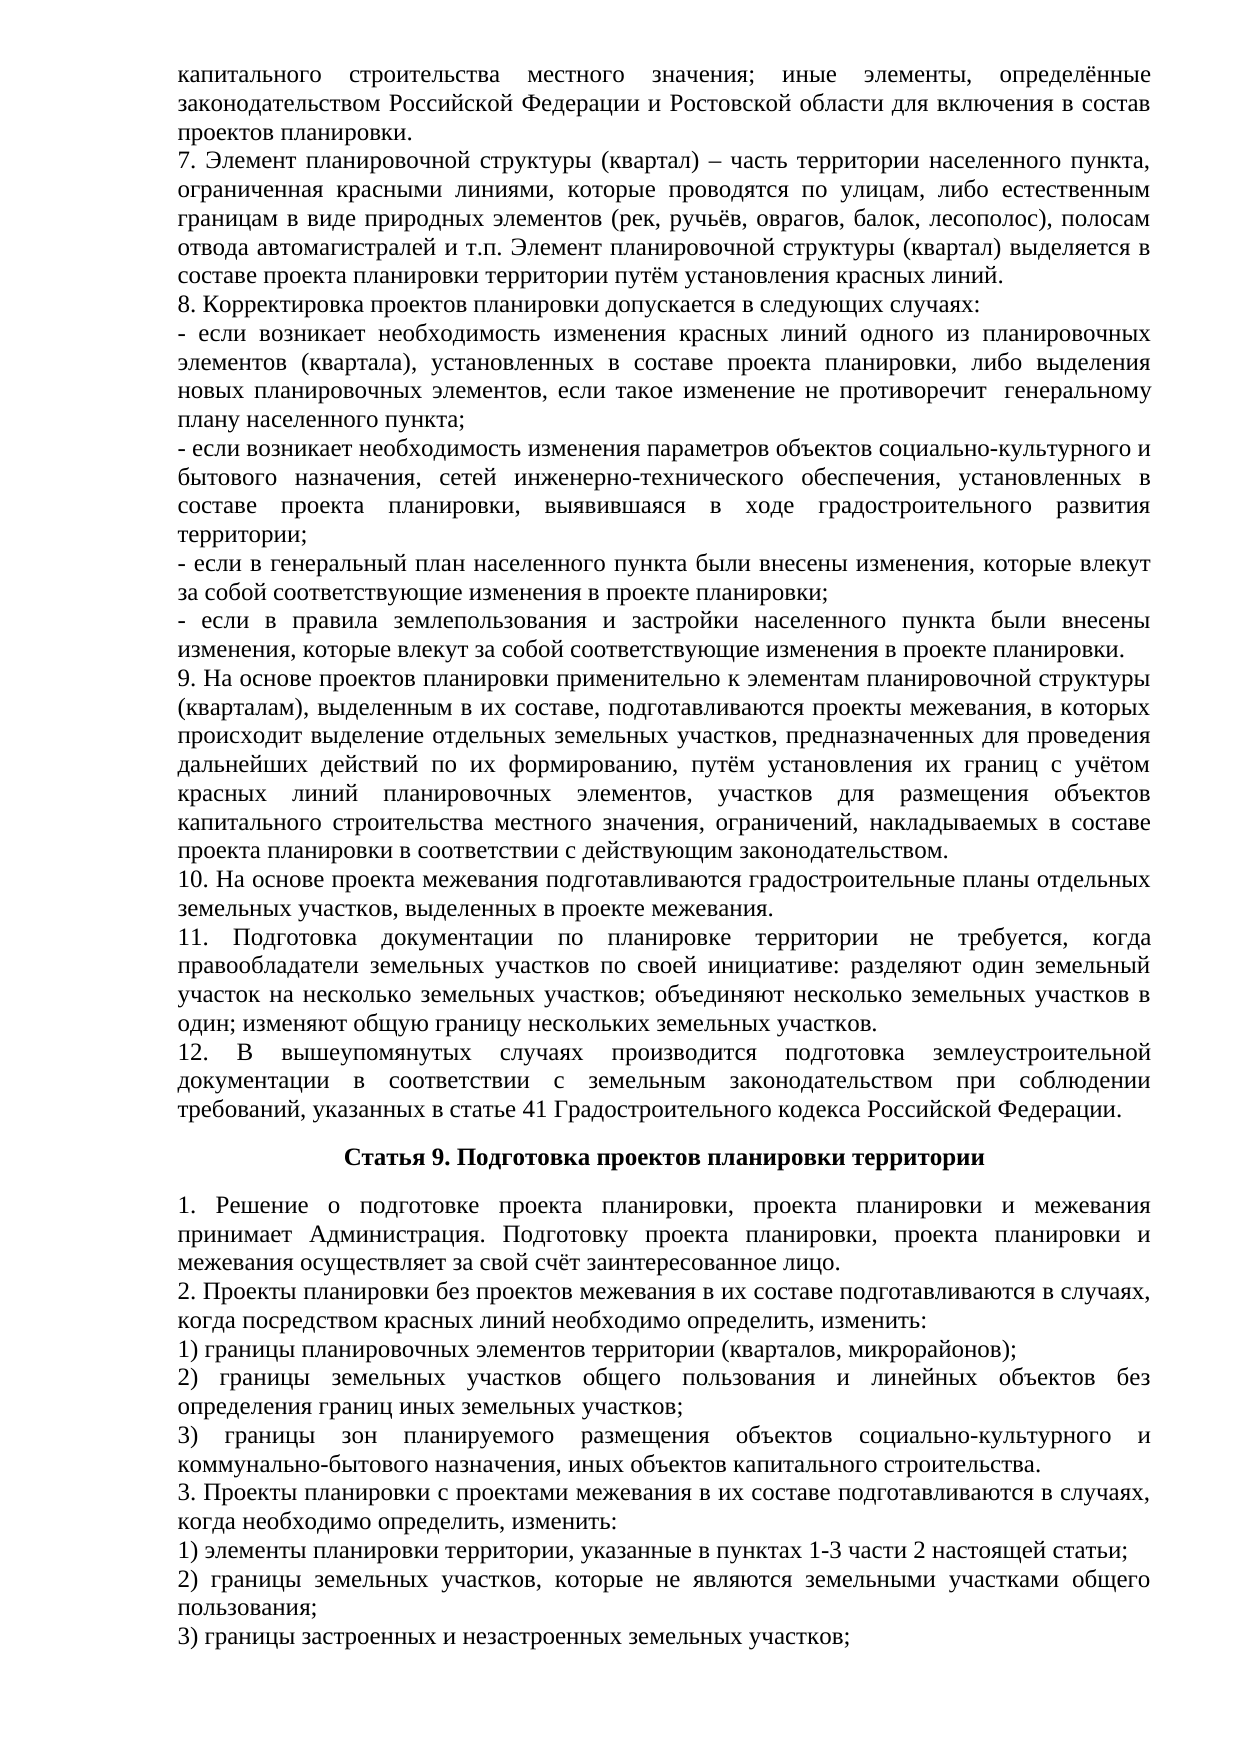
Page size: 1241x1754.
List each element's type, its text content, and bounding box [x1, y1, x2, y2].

text 1) границы планировочных элементов территории (кварталов, микрорайонов); [177, 1334, 1152, 1362]
text 2) границы земельных участков, которые не являются земельными участками общего пользования; [177, 1564, 1152, 1621]
text 10. На основе проекта межевания подготавливаются градостроительные планы отдельных земельных участков, выделенных в проекте межевания. [177, 864, 1152, 922]
text 12. В вышеупомянутых случаях производится подготовка землеустроительной документации в соответствии с земельным законодательством при соблюдении требований, указанных в статье 41 Градостроительного кодекса Российской Федерации. [177, 1037, 1152, 1123]
text - если в правила землепользования и застройки населенного пункта были внесены изменения, которые влекут за собой соответствующие изменения в проекте планировки. [177, 605, 1152, 663]
text 11. Подготовка документации по планировке территории не требуется, когда правообладатели земельных участков по своей инициативе: разделяют один земельный участок на несколько земельных участков; объединяют несколько земельных участков в один; изменяют общую границу нескольких земельных участков. [177, 922, 1152, 1037]
text - если возникает необходимость изменения красных линий одного из планировочных элементов (квартала), установленных в составе проекта планировки, либо выделения новых планировочных элементов, если такое изменение не противоречит генеральному плану населенного пункта; [177, 318, 1152, 433]
text 1. Решение о подготовке проекта планировки, проекта планировки и межевания принимает Администрация. Подготовку проекта планировки, проекта планировки и межевания осуществляет за свой счёт заинтересованное лицо. [177, 1190, 1152, 1276]
text - если в генеральный план населенного пункта были внесены изменения, которые влекут за собой соответствующие изменения в проекте планировки; [177, 548, 1152, 605]
text 7. Элемент планировочной структуры (квартал) – часть территории населенного пункта, ограниченная красными линиями, которые проводятся по улицам, либо естественным границам в виде природных элементов (рек, ручьёв, оврагов, балок, лесополос), полосам отвода автомагистралей и т.п. Элемент планировочной структуры (квартал) выделяется в составе проекта планировки территории путём установления красных линий. [177, 145, 1152, 289]
text 2) границы земельных участков общего пользования и линейных объектов без определения границ иных земельных участков; [177, 1362, 1152, 1420]
text Статья 9. Подготовка проектов планировки территории [177, 1142, 1152, 1171]
text 3) границы зон планируемого размещения объектов социально-культурного и коммунально-бытового назначения, иных объектов капитального строительства. [177, 1420, 1152, 1477]
text 1) элементы планировки территории, указанные в пунктах 1-3 части 2 настоящей статьи; [177, 1535, 1152, 1564]
text 3) границы застроенных и незастроенных земельных участков; [177, 1621, 1152, 1650]
text - если возникает необходимость изменения параметров объектов социально-культурного и бытового назначения, сетей инженерно-технического обеспечения, установленных в составе проекта планировки, выявившаяся в ходе градостроительного развития территории; [177, 433, 1152, 548]
text 9. На основе проектов планировки применительно к элементам планировочной структуры (кварталам), выделенным в их составе, подготавливаются проекты межевания, в которых происходит выделение отдельных земельных участков, предназначенных для проведения дальнейших действий по их формированию, путём установления их границ с учётом красных линий планировочных элементов, участков для размещения объектов капитального строительства местного значения, ограничений, накладываемых в составе проекта планировки в соответствии с действующим законодательством. [177, 663, 1152, 864]
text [177, 59, 1152, 145]
text 3. Проекты планировки с проектами межевания в их составе подготавливаются в случаях, когда необходимо определить, изменить: [177, 1477, 1152, 1535]
text 8. Корректировка проектов планировки допускается в следующих случаях: [177, 289, 1152, 318]
text 2. Проекты планировки без проектов межевания в их составе подготавливаются в случаях, когда посредством красных линий необходимо определить, изменить: [177, 1276, 1152, 1334]
